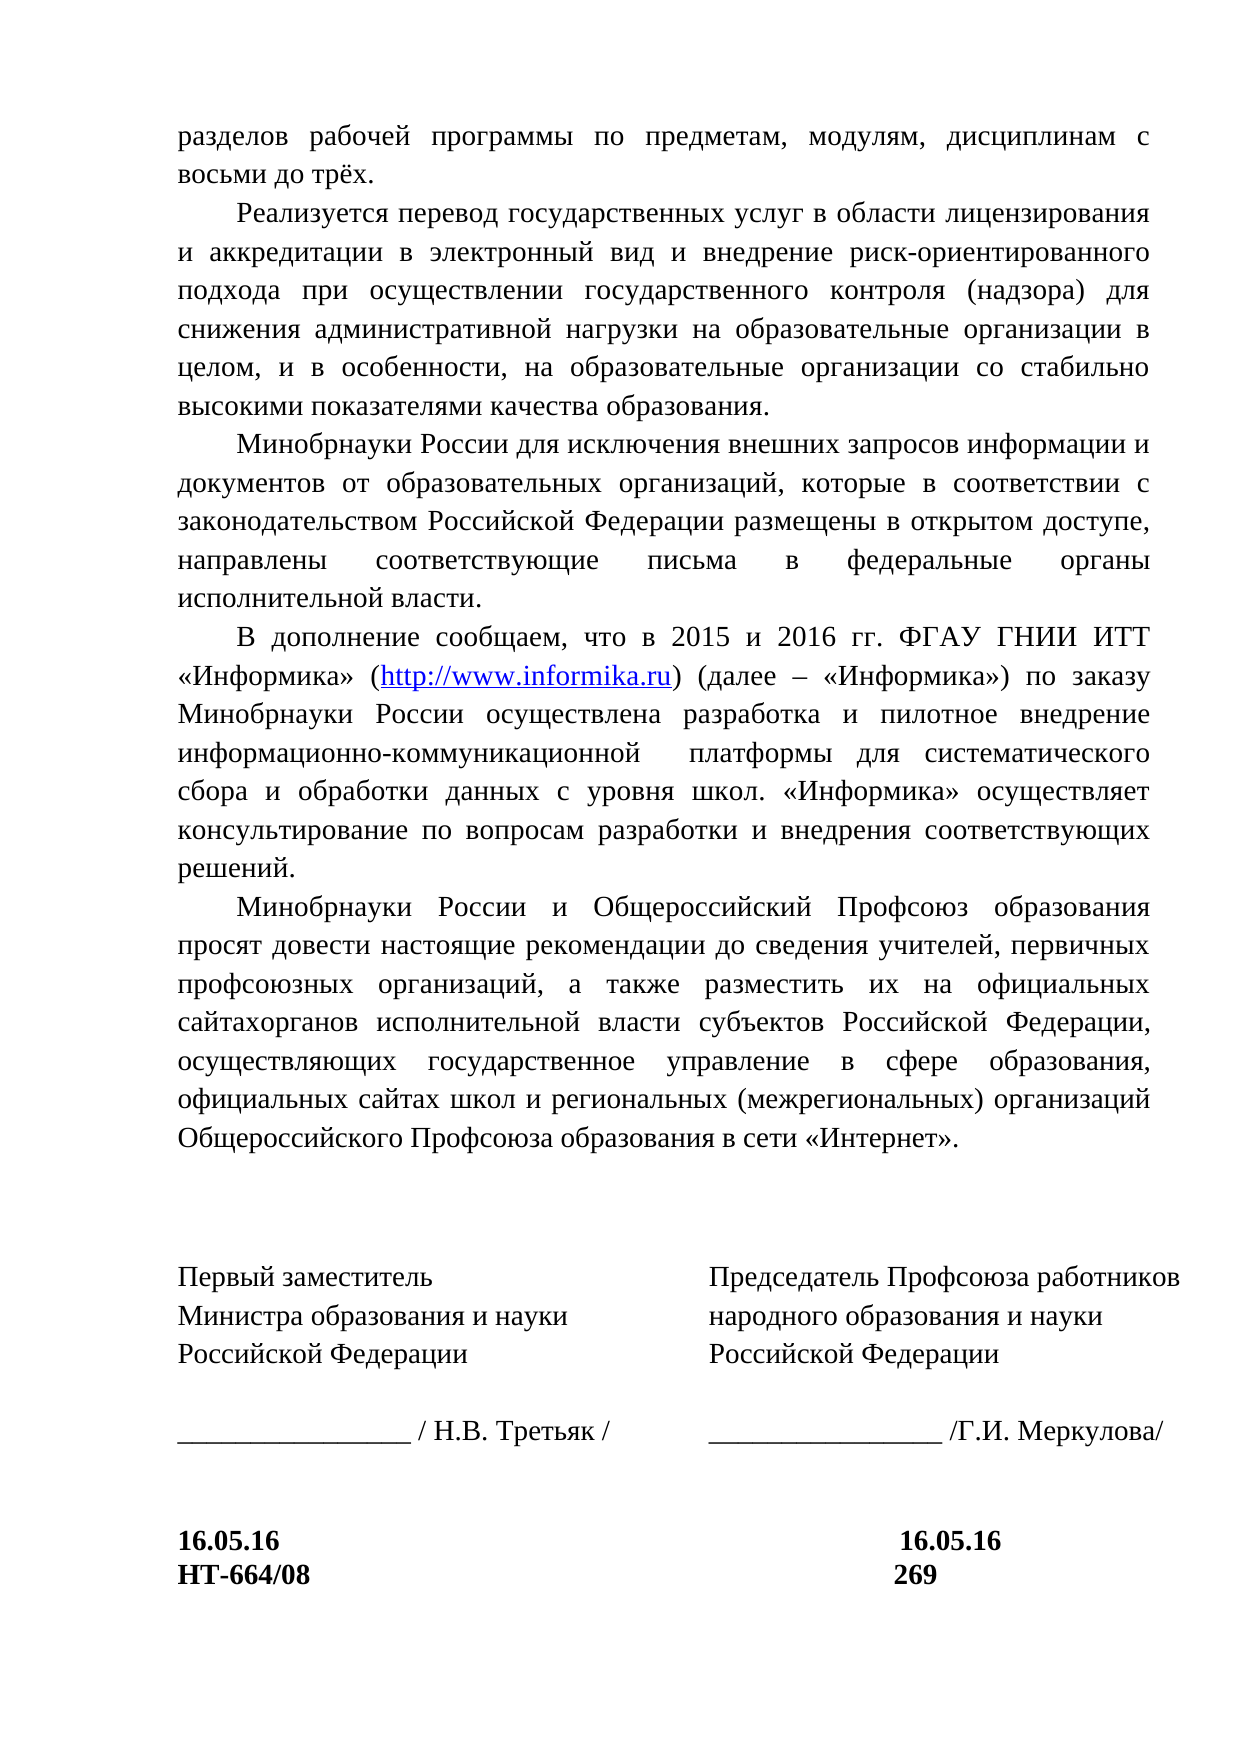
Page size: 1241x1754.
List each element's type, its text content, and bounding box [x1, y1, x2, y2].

title 16.05.16 16.05.16 [177, 1523, 1002, 1557]
title НТ-664/08 269 [177, 1557, 1002, 1591]
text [177, 118, 1152, 190]
text Реализуется перевод государственных услуг в области лицензирования и аккредитации в электронный вид и внедрение риск-ориентированного подхода при осуществлении государственного контроля (надзора) для снижения административной нагрузки на образовательные организации в целом, и в особенности, на образовательные организации со стабильно высокими показателями качества образования. [177, 195, 1152, 421]
text Минобрнауки России для исключения внешних запросов информации и документов от образовательных организаций, которые в соответствии с законодательством Российской Федерации размещены в открытом доступе, направлены соответствующие письма в федеральные органы исполнительной власти. [177, 426, 1152, 614]
table_header Первый заместитель Министра образования и науки Российской Федерации ________________ / Н.В. Третьяк / [177, 1259, 709, 1451]
text Минобрнауки России и Общероссийский Профсоюз образования просят довести настоящие рекомендации до сведения учителей, первичных профсоюзных организаций, а также разместить их на официальных сайтахорганов исполнительной власти субъектов Российской Федерации, осуществляющих государственное управление в сфере образования, официальных сайтах школ и региональных (межрегиональных) организаций Общероссийского Профсоюза образования в сети «Интернет». [177, 889, 1152, 1154]
text В дополнение сообщаем, что в 2015 и 2016 гг. ФГАУ ГНИИ ИТТ «Информика» (http://www.informika.ru) (далее – «Информика») по заказу Минобрнауки России осуществлена разработка и пилотное внедрение информационно-коммуникационной платформы для систематического сбора и обработки данных с уровня школ. «Информика» осуществляет консультирование по вопросам разработки и внедрения соответствующих решений. [177, 619, 1152, 884]
table_header Председатель Профсоюза работников народного образования и науки Российской Федерации ________________ /Г.И. Меркулова/ [709, 1259, 1233, 1451]
